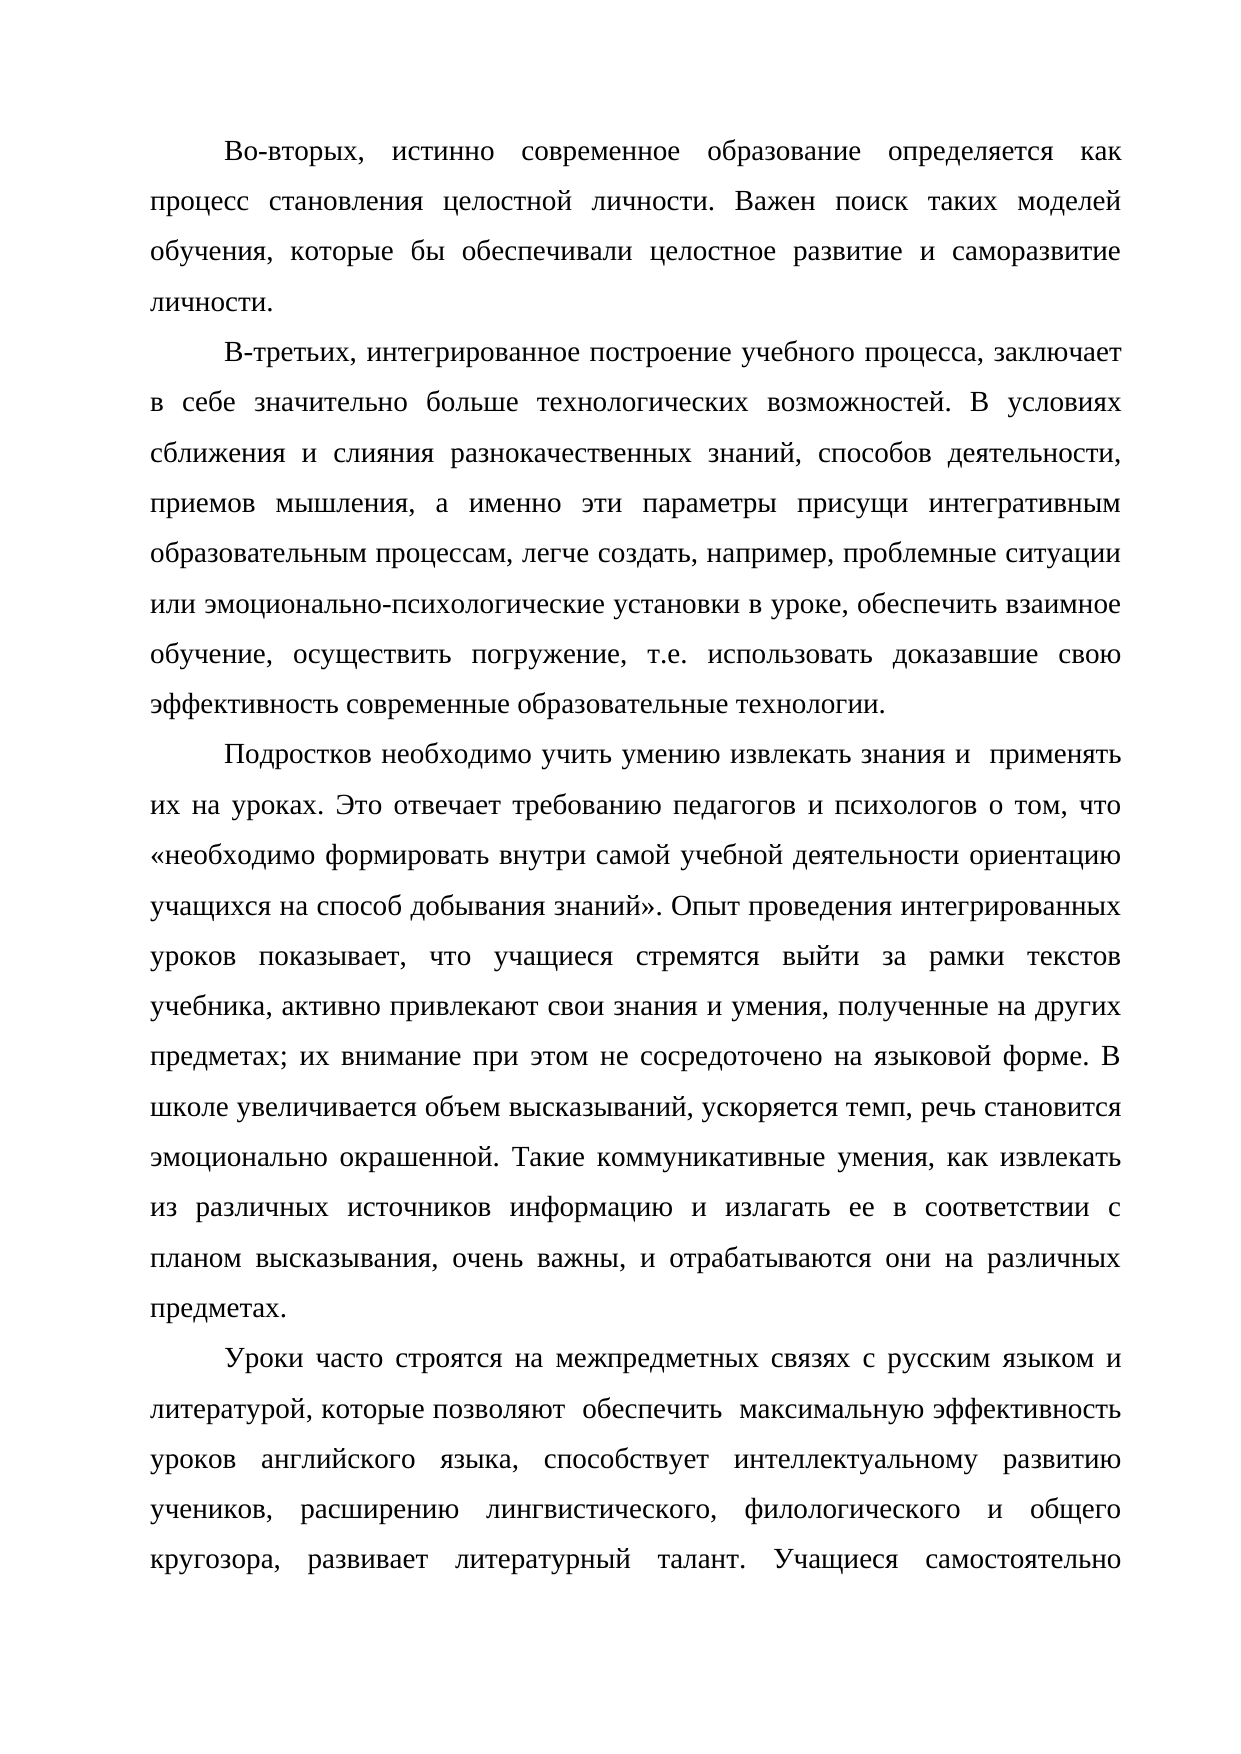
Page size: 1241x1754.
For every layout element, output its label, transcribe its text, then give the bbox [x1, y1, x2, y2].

text Подростков необходимо учить умению извлекать знания и применять их на уроках. Это отвечает требованию педагогов и психологов о том, что «необходимо формировать внутри самой учебной деятельности ориентацию учащихся на способ добывания знаний». Опыт проведения интегрированных уроков показывает, что учащиеся стремятся выйти за рамки текстов учебника, активно привлекают свои знания и умения, полученные на других предметах; их внимание при этом не сосредоточено на языковой форме. В школе увеличивается объем высказываний, ускоряется темп, речь становится эмоционально окрашенной. Такие коммуникативные умения, как извлекать из различных источников информацию и излагать ее в соответствии с планом высказывания, очень важны, и отрабатываются они на различных предметах. [150, 737, 1122, 1324]
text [150, 1340, 1122, 1575]
text Во-вторых, истинно современное образование определяется как процесс становления целостной личности. Важен поиск таких моделей обучения, которые бы обеспечивали целостное развитие и саморазвитие личности. [150, 133, 1122, 317]
text В-третьих, интегрированное построение учебного процесса, заключает в себе значительно больше технологических возможностей. В условиях сближения и слияния разнокачественных знаний, способов деятельности, приемов мышления, а именно эти параметры присущи интегративным образовательным процессам, легче создать, например, проблемные ситуации или эмоционально-психологические установки в уроке, обеспечить взаимное обучение, осуществить погружение, т.е. использовать доказавшие свою эффективность современные образовательные технологии. [150, 334, 1122, 720]
